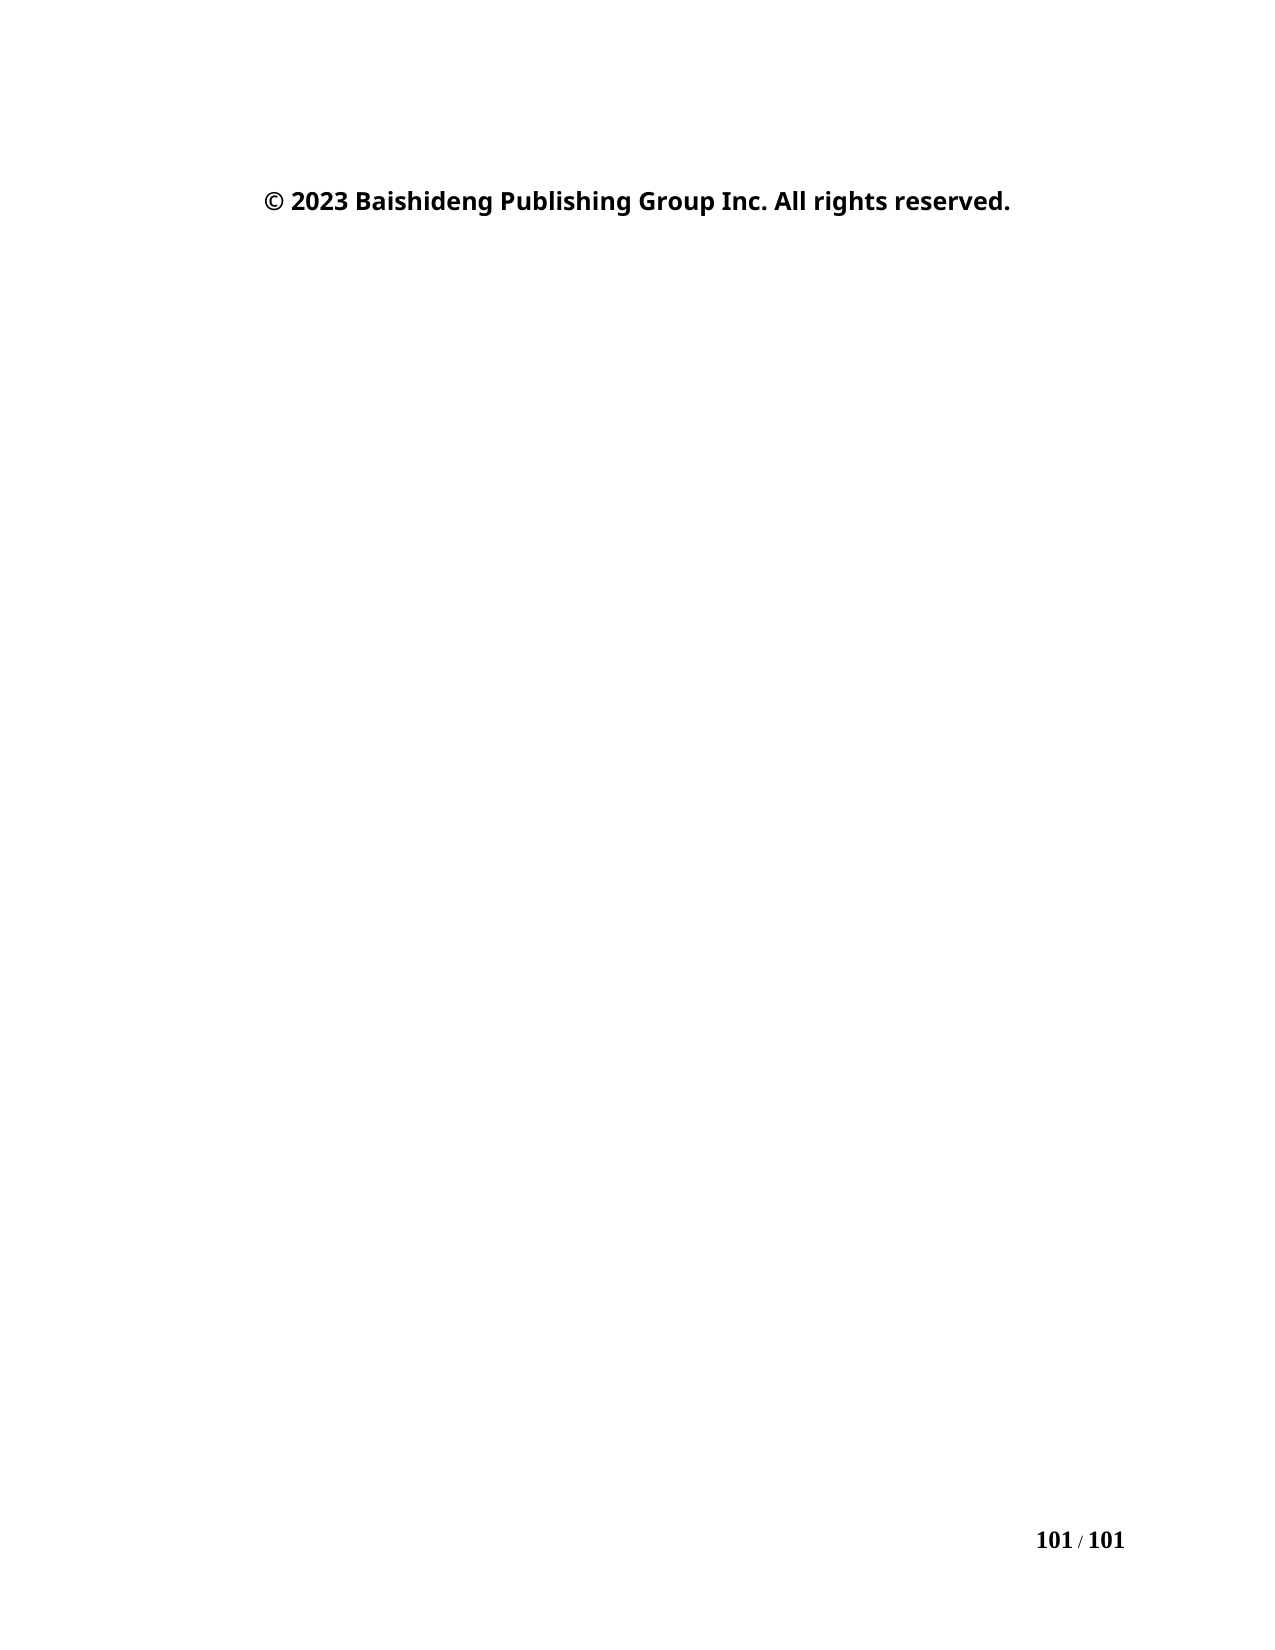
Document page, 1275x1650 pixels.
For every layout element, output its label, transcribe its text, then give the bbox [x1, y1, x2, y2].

text © 2023 Baishideng Publishing Group Inc. All rights reserved. [150, 184, 1125, 218]
